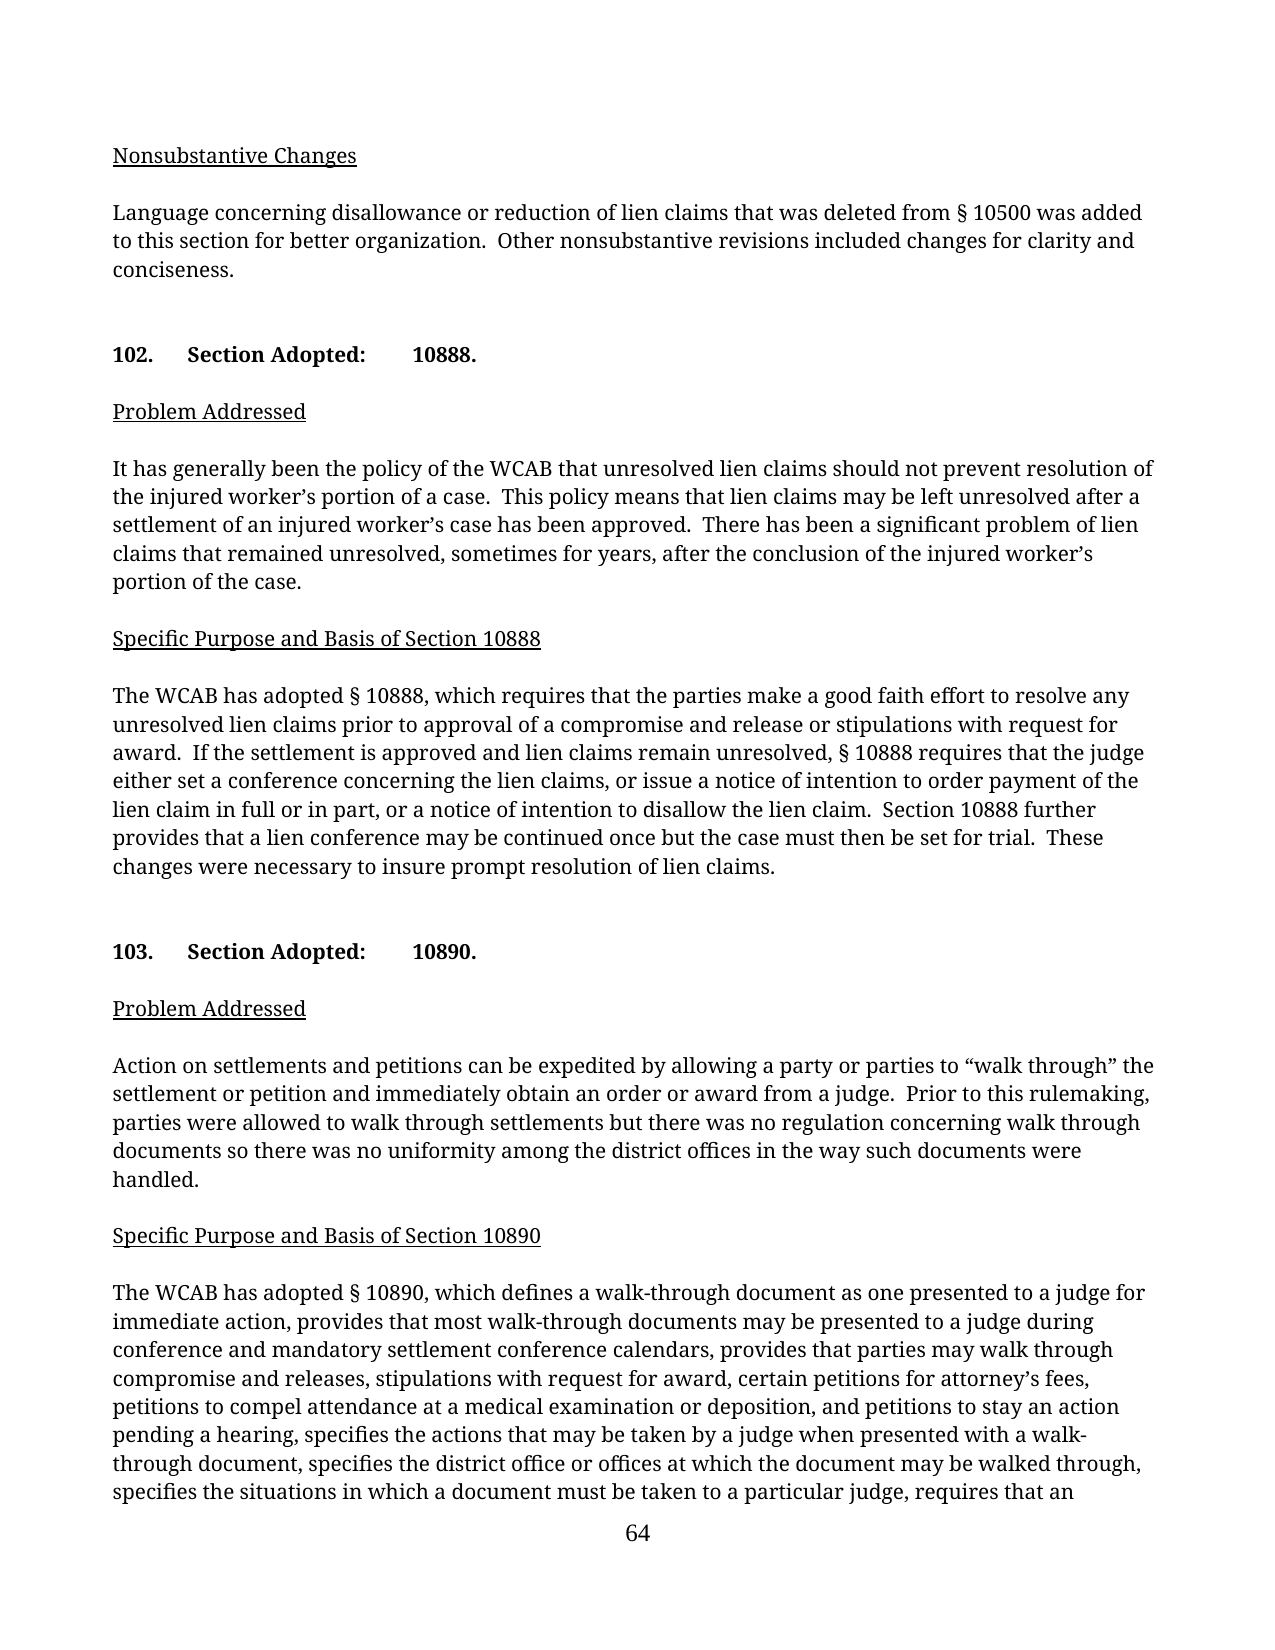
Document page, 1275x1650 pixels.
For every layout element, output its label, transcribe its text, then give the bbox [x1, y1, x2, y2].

text Action on settlements and petitions can be expedited by allowing a party or parties to “walk through” the settlement or petition and immediately obtain an order or award from a judge. Prior to this rulemaking, parties were allowed to walk through settlements but there was no regulation concerning walk through documents so there was no uniformity among the district offices in the way such documents were handled. [112, 1051, 1162, 1193]
text Language concerning disallowance or reduction of lien claims that was deleted from § 10500 was added to this section for better organization. Other nonsubstantive revisions included changes for clarity and conciseness. [112, 198, 1162, 283]
text Specific Purpose and Basis of Section 10888 [112, 624, 1162, 653]
text Specific Purpose and Basis of Section 10890 [112, 1222, 1162, 1250]
text It has generally been the policy of the WCAB that unresolved lien claims should not prevent resolution of the injured worker’s portion of a case. This policy means that lien claims may be left unresolved after a settlement of an injured worker’s case has been approved. There has been a significant problem of lien claims that remained unresolved, sometimes for years, after the conclusion of the injured worker’s portion of the case. [112, 454, 1162, 596]
text The WCAB has adopted § 10888, which requires that the parties make a good faith effort to resolve any unresolved lien claims prior to approval of a compromise and release or stipulations with request for award. If the settlement is approved and lien claims remain unresolved, § 10888 requires that the judge either set a conference concerning the lien claims, or issue a notice of intention to order payment of the lien claim in full or in part, or a notice of intention to disallow the lien claim. Section 10888 further provides that a lien conference may be continued once but the case must then be set for trial. These changes were necessary to insure prompt resolution of lien claims. [112, 681, 1162, 880]
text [112, 1278, 1162, 1506]
subtitle 103. Section Adopted: 10890. [112, 937, 1162, 966]
text Problem Addressed [112, 994, 1162, 1022]
subtitle 102. Section Adopted: 10888. [112, 340, 1162, 368]
text Nonsubstantive Changes [112, 141, 1162, 169]
text Problem Addressed [112, 397, 1162, 425]
